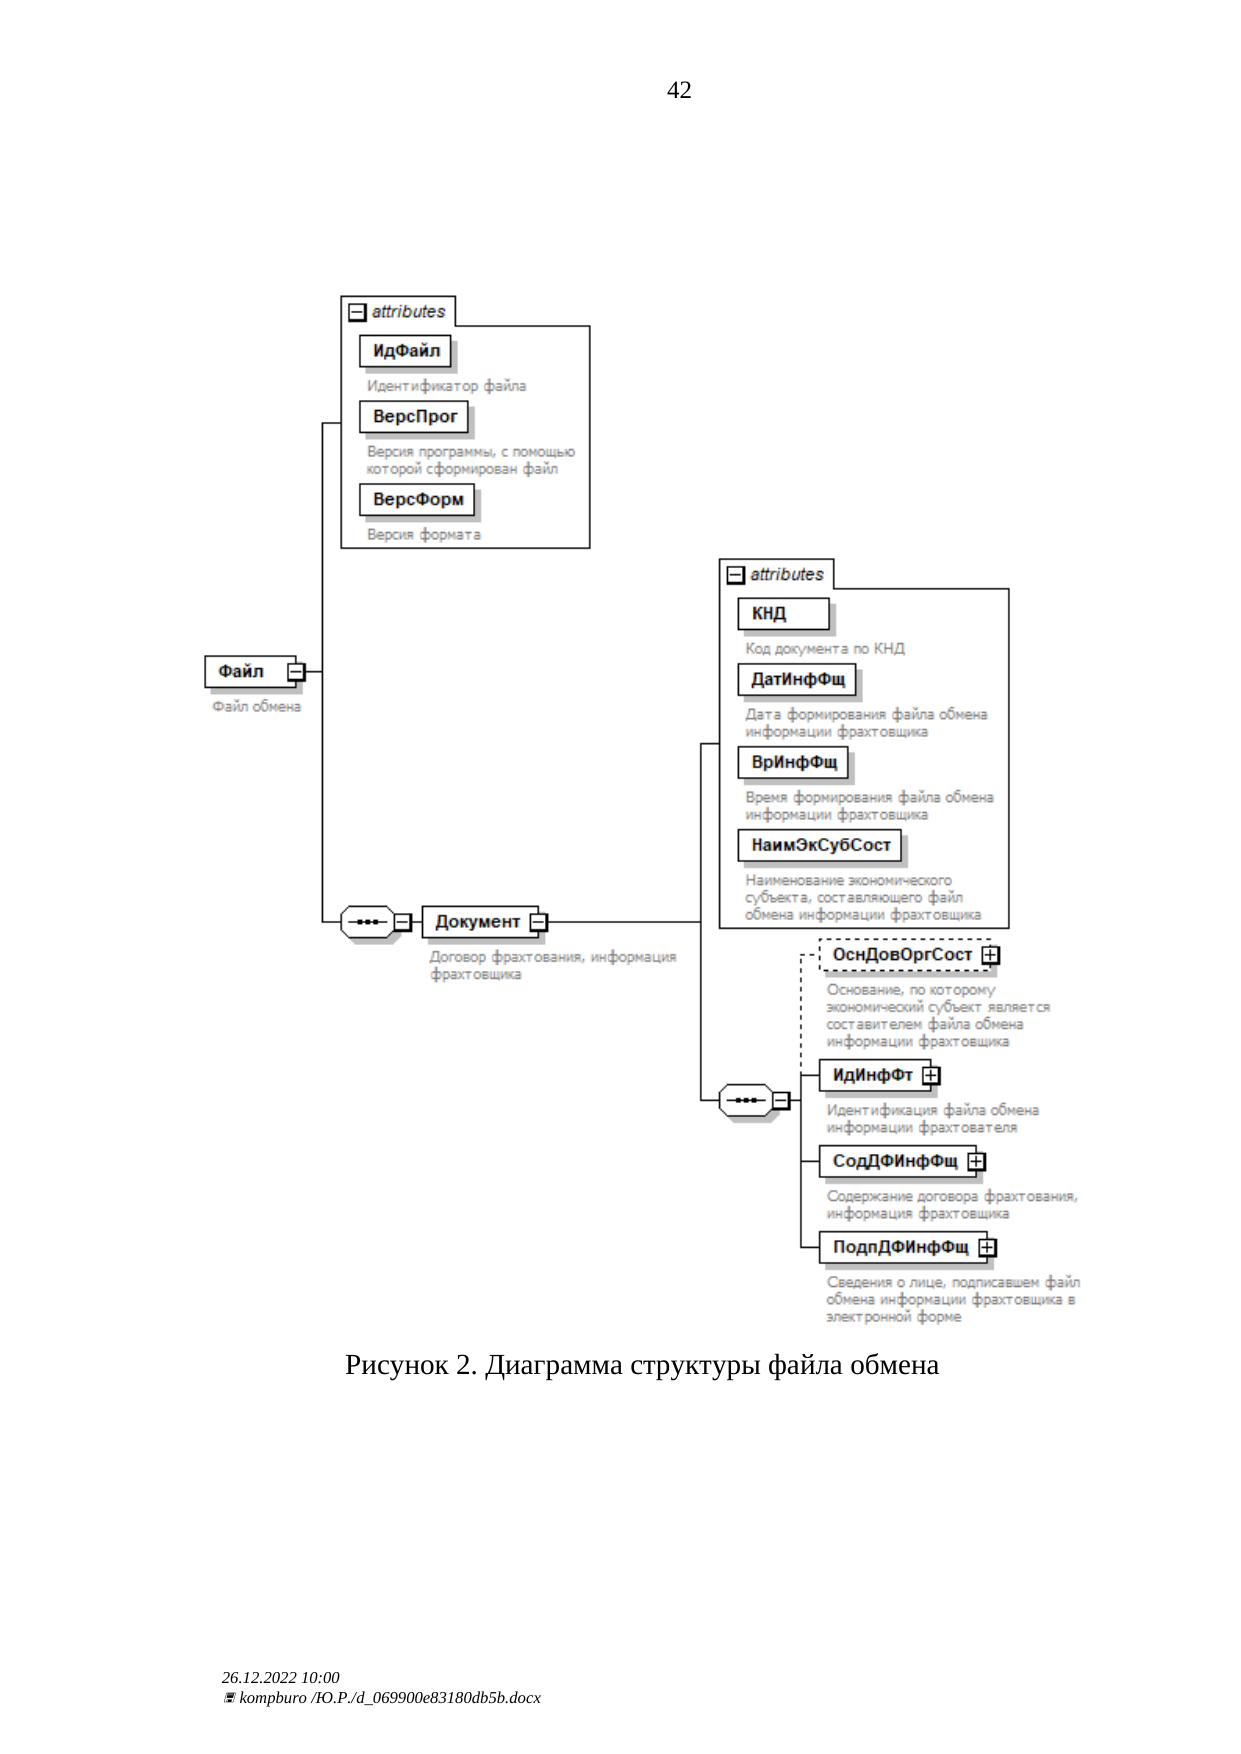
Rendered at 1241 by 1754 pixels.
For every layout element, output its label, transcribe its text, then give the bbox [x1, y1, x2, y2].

text Рисунок 2. Диаграмма структуры файла обмена [148, 1347, 1137, 1381]
picture [189, 288, 1096, 1346]
